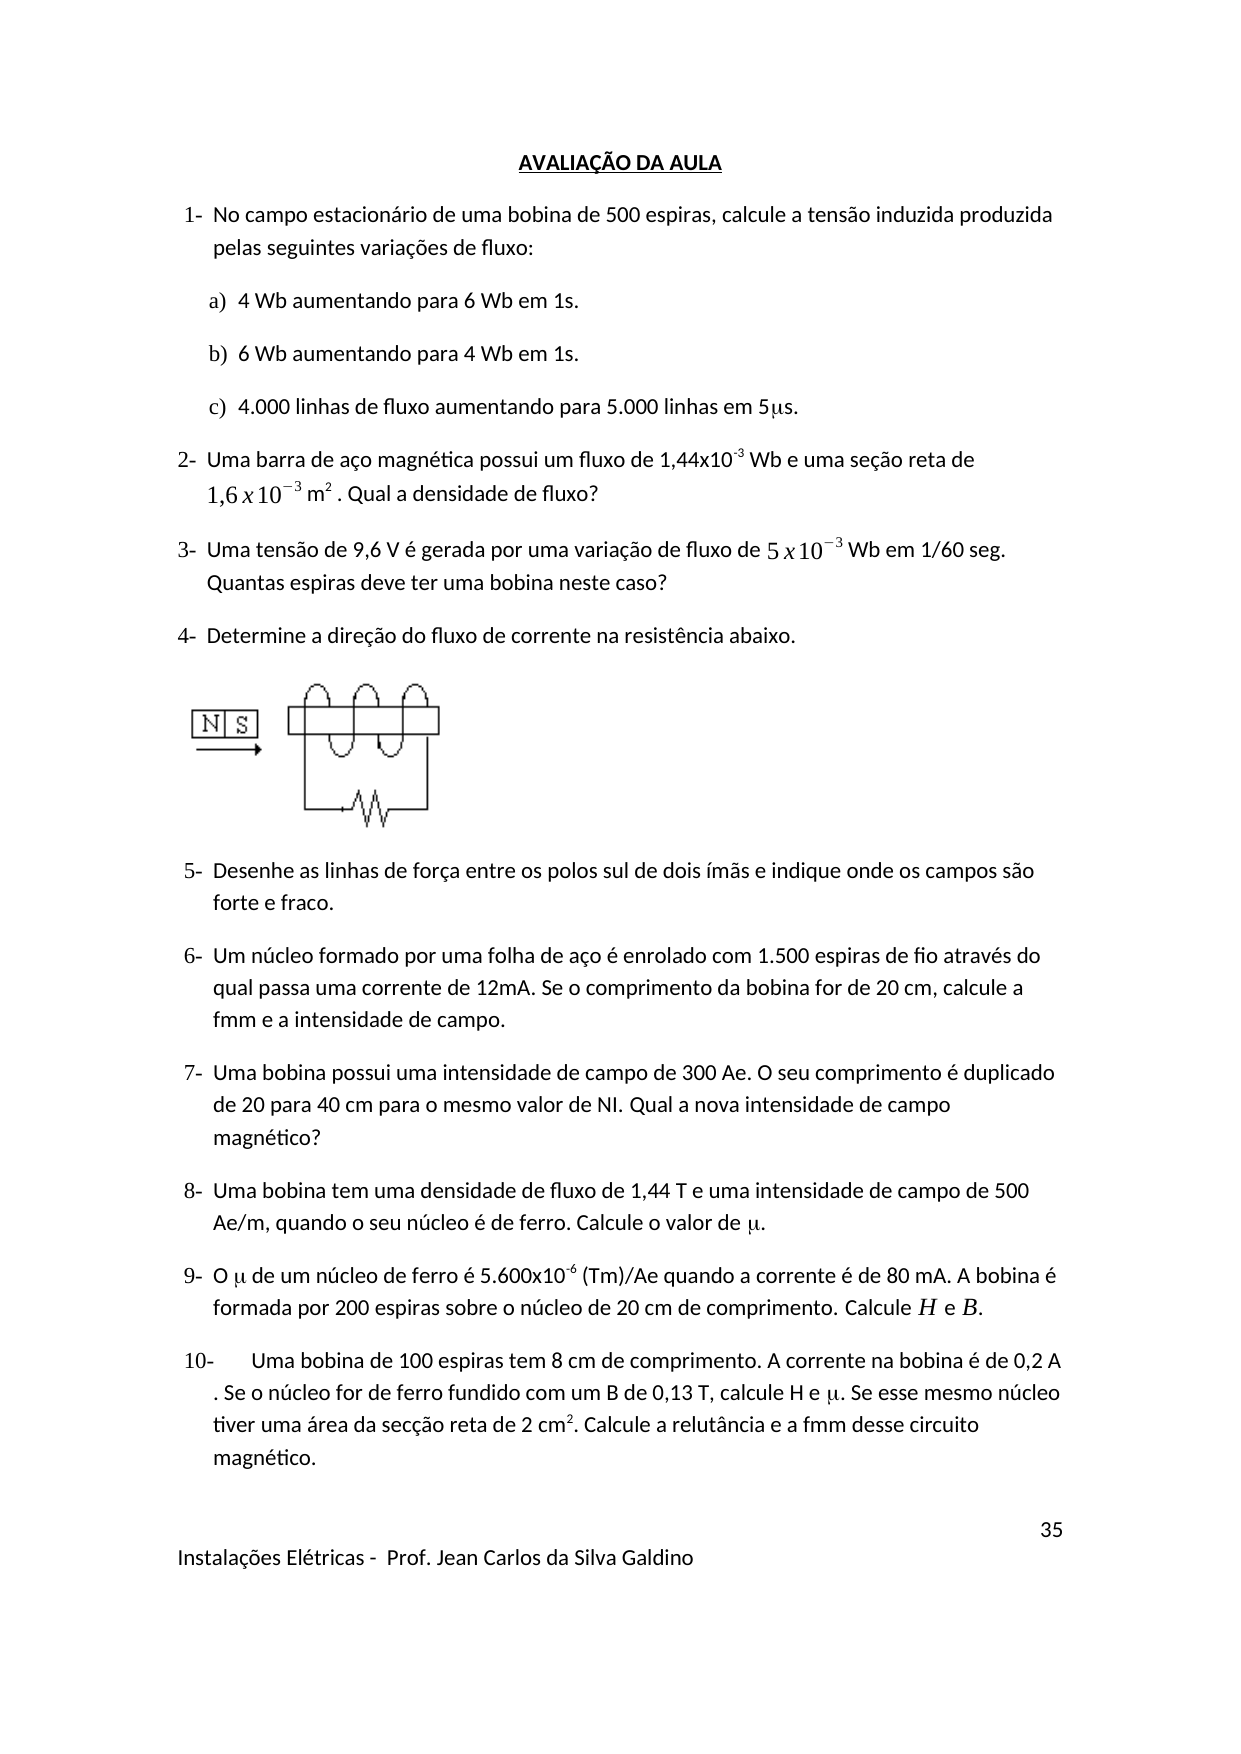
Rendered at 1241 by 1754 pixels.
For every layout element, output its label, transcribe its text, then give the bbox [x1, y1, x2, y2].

list No campo estacionário de uma bobina de 500 espiras, calcule a tensão induzida produzida pelas seguintes variações de fluxo: [183, 201, 1063, 261]
picture [177, 674, 453, 831]
list 6 Wb aumentando para 4 Wb em 1s. [208, 339, 1063, 367]
list 4 Wb aumentando para 6 Wb em 1s. [208, 286, 1063, 314]
list Uma bobina tem uma densidade de fluxo de 1,44 T e uma intensidade de campo de 500 Ae/m, quando o seu núcleo é de ferro. Calcule o valor de . [183, 1176, 1063, 1236]
list O de um núcleo de ferro é 5.600x10-6 (Tm)/Ae quando a corrente é de 80 mA. A bobina é formada por 200 espiras sobre o núcleo de 20 cm de comprimento. Calcule e . [183, 1261, 1063, 1321]
list Desenhe as linhas de força entre os polos sul de dois ímãs e indique onde os campos são forte e fraco. [183, 856, 1063, 916]
text AVALIAÇÃO DA AULA [177, 148, 1063, 176]
list Um núcleo formado por uma folha de aço é enrolado com 1.500 espiras de fio através do qual passa uma corrente de 12mA. Se o comprimento da bobina for de 20 cm, calcule a fmm e a intensidade de campo. [183, 941, 1063, 1033]
list Determine a direção do fluxo de corrente na resistência abaixo. [177, 622, 1063, 649]
list Uma bobina possui uma intensidade de campo de 300 Ae. O seu comprimento é duplicado de 20 para 40 cm para o mesmo valor de NI. Qual a nova intensidade de campo magnético? [183, 1058, 1063, 1151]
list Uma tensão de 9,6 V é gerada por uma variação de fluxo de Wb em 1/60 seg. Quantas espiras deve ter uma bobina neste caso? [177, 533, 1063, 597]
list Uma barra de aço magnética possui um fluxo de 1,44x10-3 Wb e uma seção reta de m2 . Qual a densidade de fluxo? [177, 445, 1063, 508]
list 4.000 linhas de fluxo aumentando para 5.000 linhas em 5s. [208, 392, 1063, 420]
list Uma bobina de 100 espiras tem 8 cm de comprimento. A corrente na bobina é de 0,2 A . Se o núcleo for de ferro fundido com um B de 0,13 T, calcule H e . Se esse mesmo núcleo tiver uma área da secção reta de 2 cm2. Calcule a relutância e a fmm desse circuito magnético. [183, 1346, 1063, 1471]
